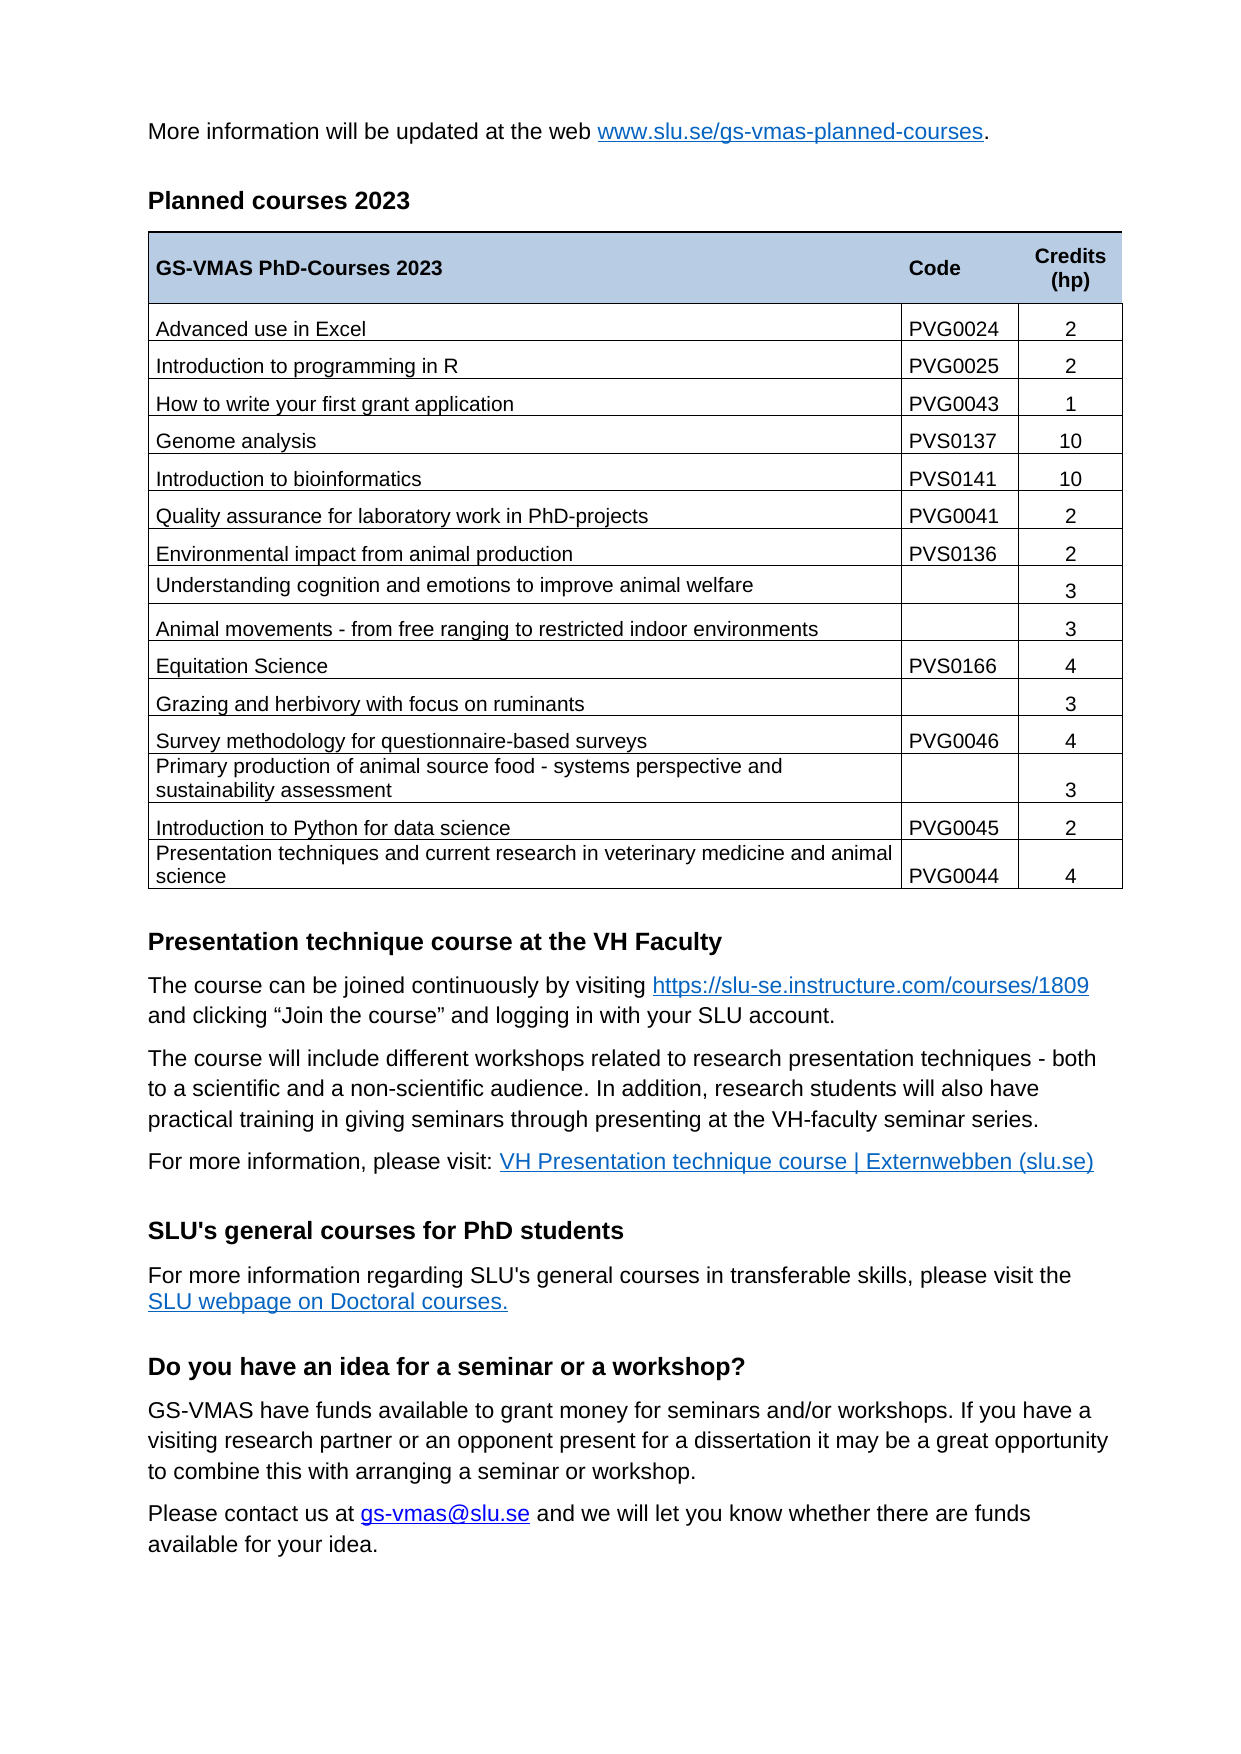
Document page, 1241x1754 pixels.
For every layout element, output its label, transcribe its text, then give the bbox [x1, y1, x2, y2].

table_cell Primary production of animal source food - systems perspective and sustainability assessment [149, 754, 901, 802]
table_cell 2 [1019, 491, 1122, 528]
table_cell How to write your first grant application [149, 379, 901, 415]
table_cell [902, 754, 1018, 802]
table_cell [902, 679, 1018, 715]
table_cell PVG0045 [902, 803, 1018, 839]
text Presentation technique course at the VH Faculty [148, 927, 1122, 956]
table_header GS-VMAS PhD-Courses 2023 [149, 233, 901, 303]
table_cell PVG0046 [902, 716, 1018, 753]
table_cell Environmental impact from animal production [149, 529, 901, 565]
table_cell Introduction to programming in R [149, 341, 901, 378]
text For more information regarding SLU's general courses in transferable skills, please visit the SLU webpage on Doctoral courses. [148, 1262, 1122, 1314]
table_cell 4 [1019, 840, 1122, 888]
text For more information, please visit: VH Presentation technique course | Externwebben (slu.se) [148, 1148, 1122, 1175]
table_cell PVS0141 [902, 454, 1018, 490]
table_cell PVS0166 [902, 641, 1018, 678]
table_cell Animal movements - from free ranging to restricted indoor environments [149, 604, 901, 640]
text Please contact us at gs-vmas@slu.se and we will let you know whether there are funds available for your idea. [148, 1500, 1122, 1557]
table_cell 3 [1019, 679, 1122, 715]
table_cell Advanced use in Excel [149, 304, 901, 340]
table_cell Equitation Science [149, 641, 901, 678]
table_cell 1 [1019, 379, 1122, 415]
table_cell PVG0043 [902, 379, 1018, 415]
table_cell Survey methodology for questionnaire-based surveys [149, 716, 901, 753]
table_cell [902, 566, 1018, 603]
text Do you have an idea for a seminar or a workshop? [148, 1352, 1122, 1381]
table_header Code [901, 233, 1019, 303]
table_cell 3 [1019, 566, 1122, 603]
table_cell PVG0044 [902, 840, 1018, 888]
table_cell Introduction to Python for data science [149, 803, 901, 839]
table_cell Quality assurance for laboratory work in PhD-projects [149, 491, 901, 528]
text SLU's general courses for PhD students [148, 1216, 1122, 1245]
table_cell 4 [1019, 716, 1122, 753]
table_cell Presentation techniques and current research in veterinary medicine and animal science [149, 840, 901, 888]
table_cell PVG0024 [902, 304, 1018, 340]
table_cell 10 [1019, 416, 1122, 453]
table_cell 4 [1019, 641, 1122, 678]
table_cell 2 [1019, 803, 1122, 839]
table_cell Genome analysis [149, 416, 901, 453]
table_cell [902, 604, 1018, 640]
text The course will include different workshops related to research presentation techniques - both to a scientific and a non-scientific audience. In addition, research students will also have practical training in giving seminars through presenting at the VH-faculty seminar series. [148, 1045, 1122, 1132]
table_cell PVS0137 [902, 416, 1018, 453]
table_cell 10 [1019, 454, 1122, 490]
table_cell PVG0041 [902, 491, 1018, 528]
table_cell Introduction to bioinformatics [149, 454, 901, 490]
text The course can be joined continuously by visiting https://slu-se.instructure.com/courses/1809 and clicking “Join the course” and logging in with your SLU account. [148, 972, 1122, 1029]
text More information will be updated at the web www.slu.se/gs-vmas-planned-courses. [148, 118, 1122, 144]
table_cell 2 [1019, 341, 1122, 378]
table_cell 3 [1019, 754, 1122, 802]
table_cell PVS0136 [902, 529, 1018, 565]
table_header Credits (hp) [1019, 233, 1122, 303]
table_cell 2 [1019, 304, 1122, 340]
text Planned courses 2023 [148, 186, 1122, 214]
table_cell Grazing and herbivory with focus on ruminants [149, 679, 901, 715]
table_cell Understanding cognition and emotions to improve animal welfare [149, 566, 901, 603]
table_cell PVG0025 [902, 341, 1018, 378]
text GS-VMAS have funds available to grant money for seminars and/or workshops. If you have a visiting research partner or an opponent present for a dissertation it may be a great opportunity to combine this with arranging a seminar or workshop. [148, 1397, 1122, 1484]
table_cell 3 [1019, 604, 1122, 640]
table_cell 2 [1019, 529, 1122, 565]
